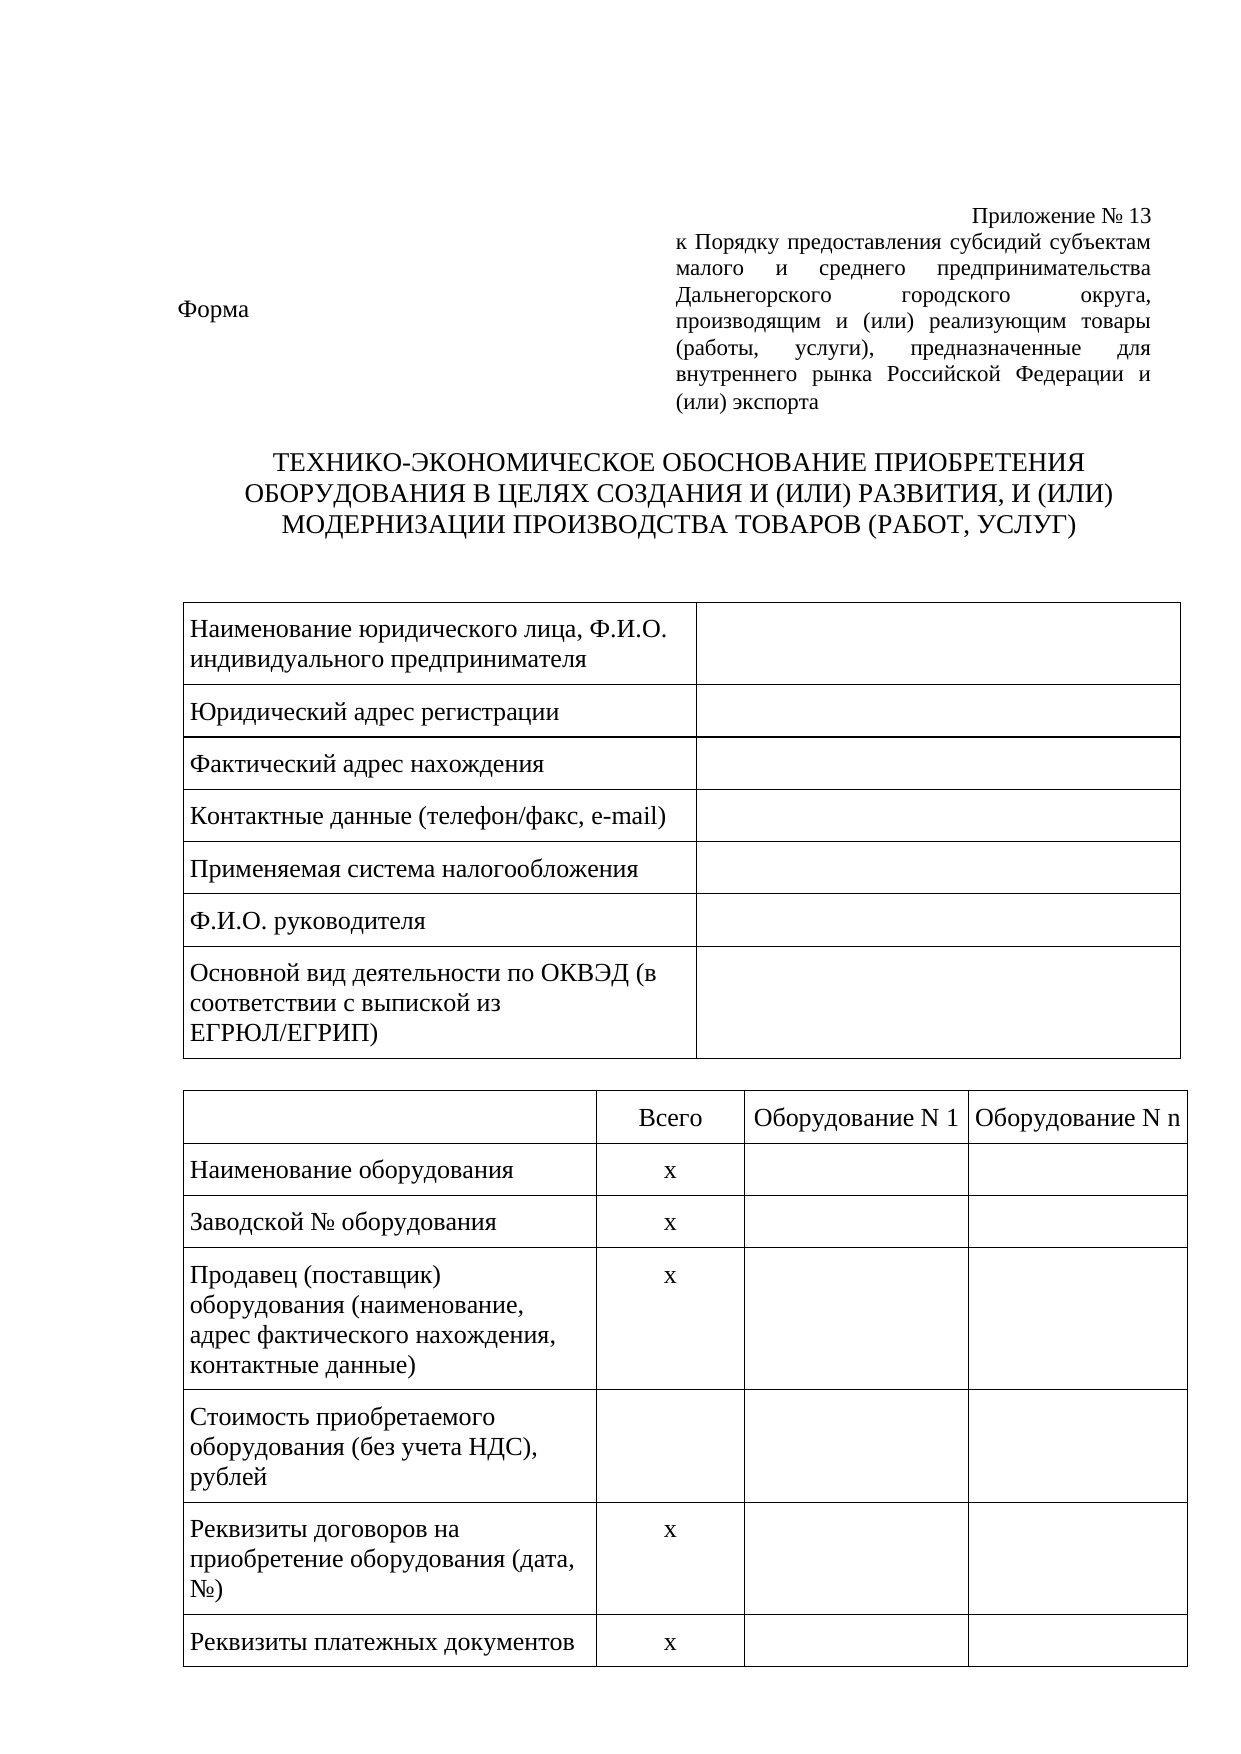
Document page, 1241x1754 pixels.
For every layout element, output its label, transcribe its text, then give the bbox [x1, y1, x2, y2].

table_header Форма [166, 202, 664, 415]
table_cell [969, 1390, 1187, 1502]
table_cell [745, 1615, 968, 1666]
table_cell x [597, 1615, 744, 1666]
table_header Наименование юридического лица, Ф.И.О. индивидуального предпринимателя [184, 603, 696, 684]
table_cell x [597, 1144, 744, 1195]
table_cell [697, 894, 1180, 946]
table_cell [745, 1196, 968, 1247]
text ТЕХНИКО-ЭКОНОМИЧЕСКОЕ ОБОСНОВАНИЕ ПРИОБРЕТЕНИЯ ОБОРУДОВАНИЯ В ЦЕЛЯХ СОЗДАНИЯ И (ИЛИ) РАЗВИТИЯ, И (ИЛИ) МОДЕРНИЗАЦИИ ПРОИЗВОДСТВА ТОВАРОВ (РАБОТ, УСЛУГ) [177, 446, 1181, 539]
table_cell [969, 1615, 1187, 1666]
table_header [697, 603, 1180, 684]
table_cell x [597, 1248, 744, 1389]
table_cell [697, 685, 1180, 736]
table_cell [969, 1503, 1187, 1614]
table_cell Применяемая система налогообложения [184, 842, 696, 893]
table_cell Стоимость приобретаемого оборудования (без учета НДС), рублей [184, 1390, 596, 1502]
table_cell [969, 1144, 1187, 1195]
table_cell x [597, 1196, 744, 1247]
table_cell [745, 1503, 968, 1614]
table_cell [969, 1248, 1187, 1389]
table_header Всего [597, 1091, 744, 1142]
table_cell Реквизиты договоров на приобретение оборудования (дата, №) [184, 1503, 596, 1614]
table_header Оборудование N 1 [745, 1091, 968, 1142]
table_cell [697, 842, 1180, 893]
table_cell Заводской № оборудования [184, 1196, 596, 1247]
table_cell [597, 1390, 744, 1502]
table_cell [697, 947, 1180, 1058]
table_cell Наименование оборудования [184, 1144, 596, 1195]
table_cell Фактический адрес нахождения [184, 738, 696, 789]
table_cell Продавец (поставщик) оборудования (наименование, адрес фактического нахождения, контактные данные) [184, 1248, 596, 1389]
table_cell Основной вид деятельности по ОКВЭД (в соответствии с выпиской из ЕГРЮЛ/ЕГРИП) [184, 947, 696, 1058]
table_header [184, 1091, 596, 1142]
table_cell [969, 1196, 1187, 1247]
table_cell [745, 1390, 968, 1502]
table_cell Контактные данные (телефон/факс, e-mail) [184, 790, 696, 841]
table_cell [184, 1615, 596, 1666]
table_cell [697, 790, 1180, 841]
table_cell Ф.И.О. руководителя [184, 894, 696, 946]
table_header Оборудование N n [969, 1091, 1187, 1142]
table_cell [697, 738, 1180, 789]
table_cell x [597, 1503, 744, 1614]
table_cell Юридический адрес регистрации [184, 685, 696, 736]
table_header Приложение № 13 к Порядку предоставления субсидий субъектам малого и среднего предпринимательства Дальнегорского городского округа, производящим и (или) реализующим товары (работы, услуги), предназначенные для внутреннего рынка Российской Федерации и (или) экспорта [664, 202, 1163, 415]
table_cell [745, 1144, 968, 1195]
table_cell [745, 1248, 968, 1389]
